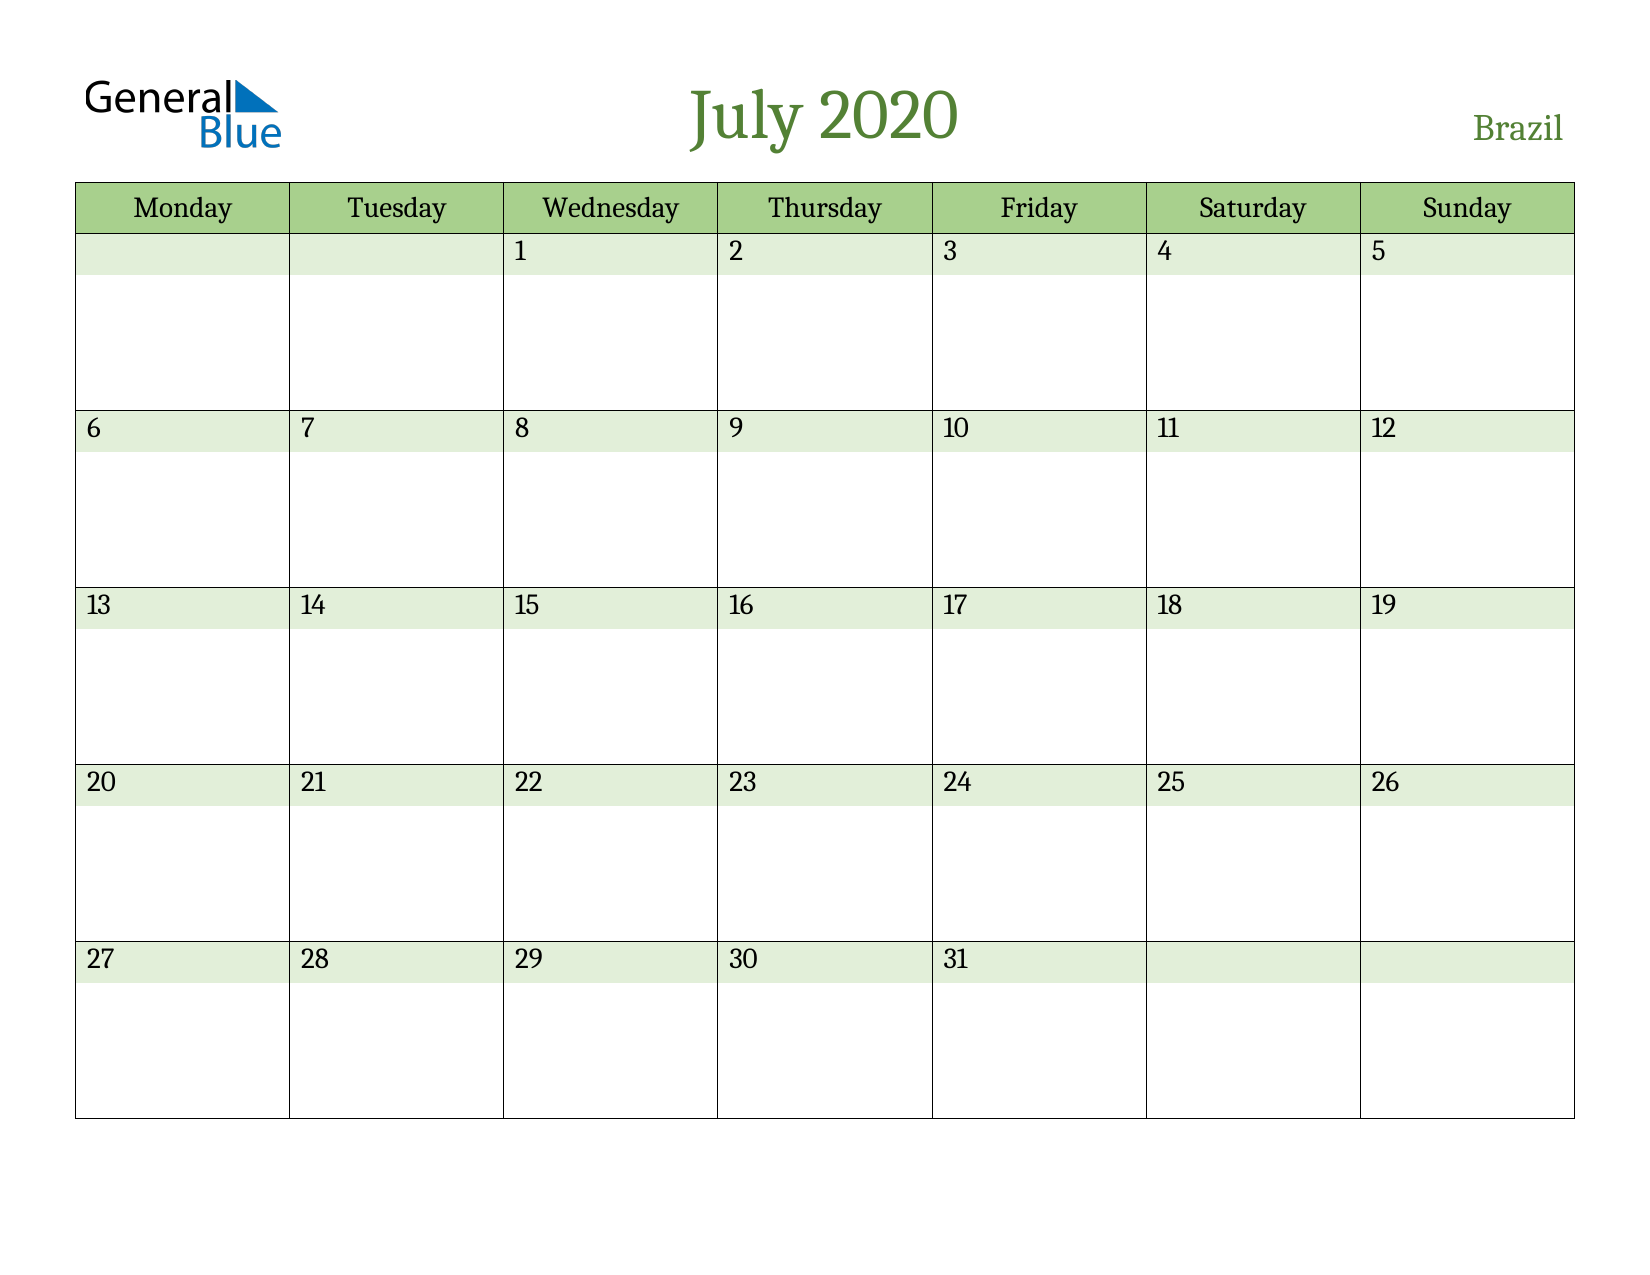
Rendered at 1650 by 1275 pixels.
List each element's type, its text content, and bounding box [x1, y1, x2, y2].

table_cell 2 [718, 234, 932, 275]
table_cell [718, 983, 932, 1118]
table_cell [1361, 452, 1574, 587]
table_cell [933, 629, 1146, 764]
table_header Brazil [1146, 75, 1574, 182]
table_cell 31 [933, 942, 1146, 983]
table_cell 6 [76, 411, 289, 452]
table_cell [718, 275, 932, 410]
table_cell 9 [718, 411, 932, 452]
table_cell Thursday [718, 183, 932, 233]
table_cell [1361, 629, 1574, 764]
table_cell 18 [1147, 588, 1360, 629]
table_cell 7 [290, 411, 503, 452]
table_header [76, 75, 503, 182]
table_cell [290, 452, 503, 587]
table_cell [1147, 452, 1360, 587]
table_cell Monday [76, 183, 289, 233]
table_cell [290, 629, 503, 764]
table_cell [290, 806, 503, 941]
table_cell [290, 983, 503, 1118]
table_cell 23 [718, 765, 932, 806]
table_header July 2020 [504, 75, 1146, 182]
table_cell [933, 452, 1146, 587]
table_cell 25 [1147, 765, 1360, 806]
table_cell [1361, 983, 1574, 1118]
table_cell 27 [76, 942, 289, 983]
table_cell 24 [933, 765, 1146, 806]
table_cell [504, 629, 717, 764]
table_cell [76, 452, 289, 587]
table_cell [76, 275, 289, 410]
table_cell [933, 275, 1146, 410]
table_cell 20 [76, 765, 289, 806]
table_cell 28 [290, 942, 503, 983]
table_cell 10 [933, 411, 1146, 452]
table_cell 4 [1147, 234, 1360, 275]
table_cell Sunday [1361, 183, 1574, 233]
table_cell [504, 983, 717, 1118]
table_cell 17 [933, 588, 1146, 629]
table_cell [76, 806, 289, 941]
table_cell 30 [718, 942, 932, 983]
table_cell Saturday [1147, 183, 1360, 233]
table_cell [290, 234, 503, 275]
table_cell [933, 806, 1146, 941]
table_cell [718, 452, 932, 587]
table_cell 14 [290, 588, 503, 629]
table_cell 3 [933, 234, 1146, 275]
table_cell 21 [290, 765, 503, 806]
table_cell [1147, 983, 1360, 1118]
table_cell [76, 234, 289, 275]
table_cell [1361, 275, 1574, 410]
table_cell 11 [1147, 411, 1360, 452]
table_cell [1361, 942, 1574, 983]
table_cell 29 [504, 942, 717, 983]
table_cell 5 [1361, 234, 1574, 275]
table_cell [290, 275, 503, 410]
table_cell [1147, 275, 1360, 410]
table_cell 26 [1361, 765, 1574, 806]
table_cell [718, 806, 932, 941]
table_cell 12 [1361, 411, 1574, 452]
table_cell [1147, 629, 1360, 764]
table_cell [76, 983, 289, 1118]
picture [86, 80, 281, 148]
table_cell [1361, 806, 1574, 941]
table_cell 13 [76, 588, 289, 629]
table_cell Friday [933, 183, 1146, 233]
table_cell [1147, 942, 1360, 983]
table_cell [1147, 806, 1360, 941]
table_cell [718, 629, 932, 764]
table_cell [504, 275, 717, 410]
table_cell 8 [504, 411, 717, 452]
table_cell [933, 983, 1146, 1118]
table_cell [504, 452, 717, 587]
table_cell 19 [1361, 588, 1574, 629]
table_cell 22 [504, 765, 717, 806]
table_cell 16 [718, 588, 932, 629]
table_cell 15 [504, 588, 717, 629]
table_cell [76, 629, 289, 764]
table_cell 1 [504, 234, 717, 275]
table_cell Tuesday [290, 183, 503, 233]
table_cell Wednesday [504, 183, 717, 233]
table_cell [504, 806, 717, 941]
